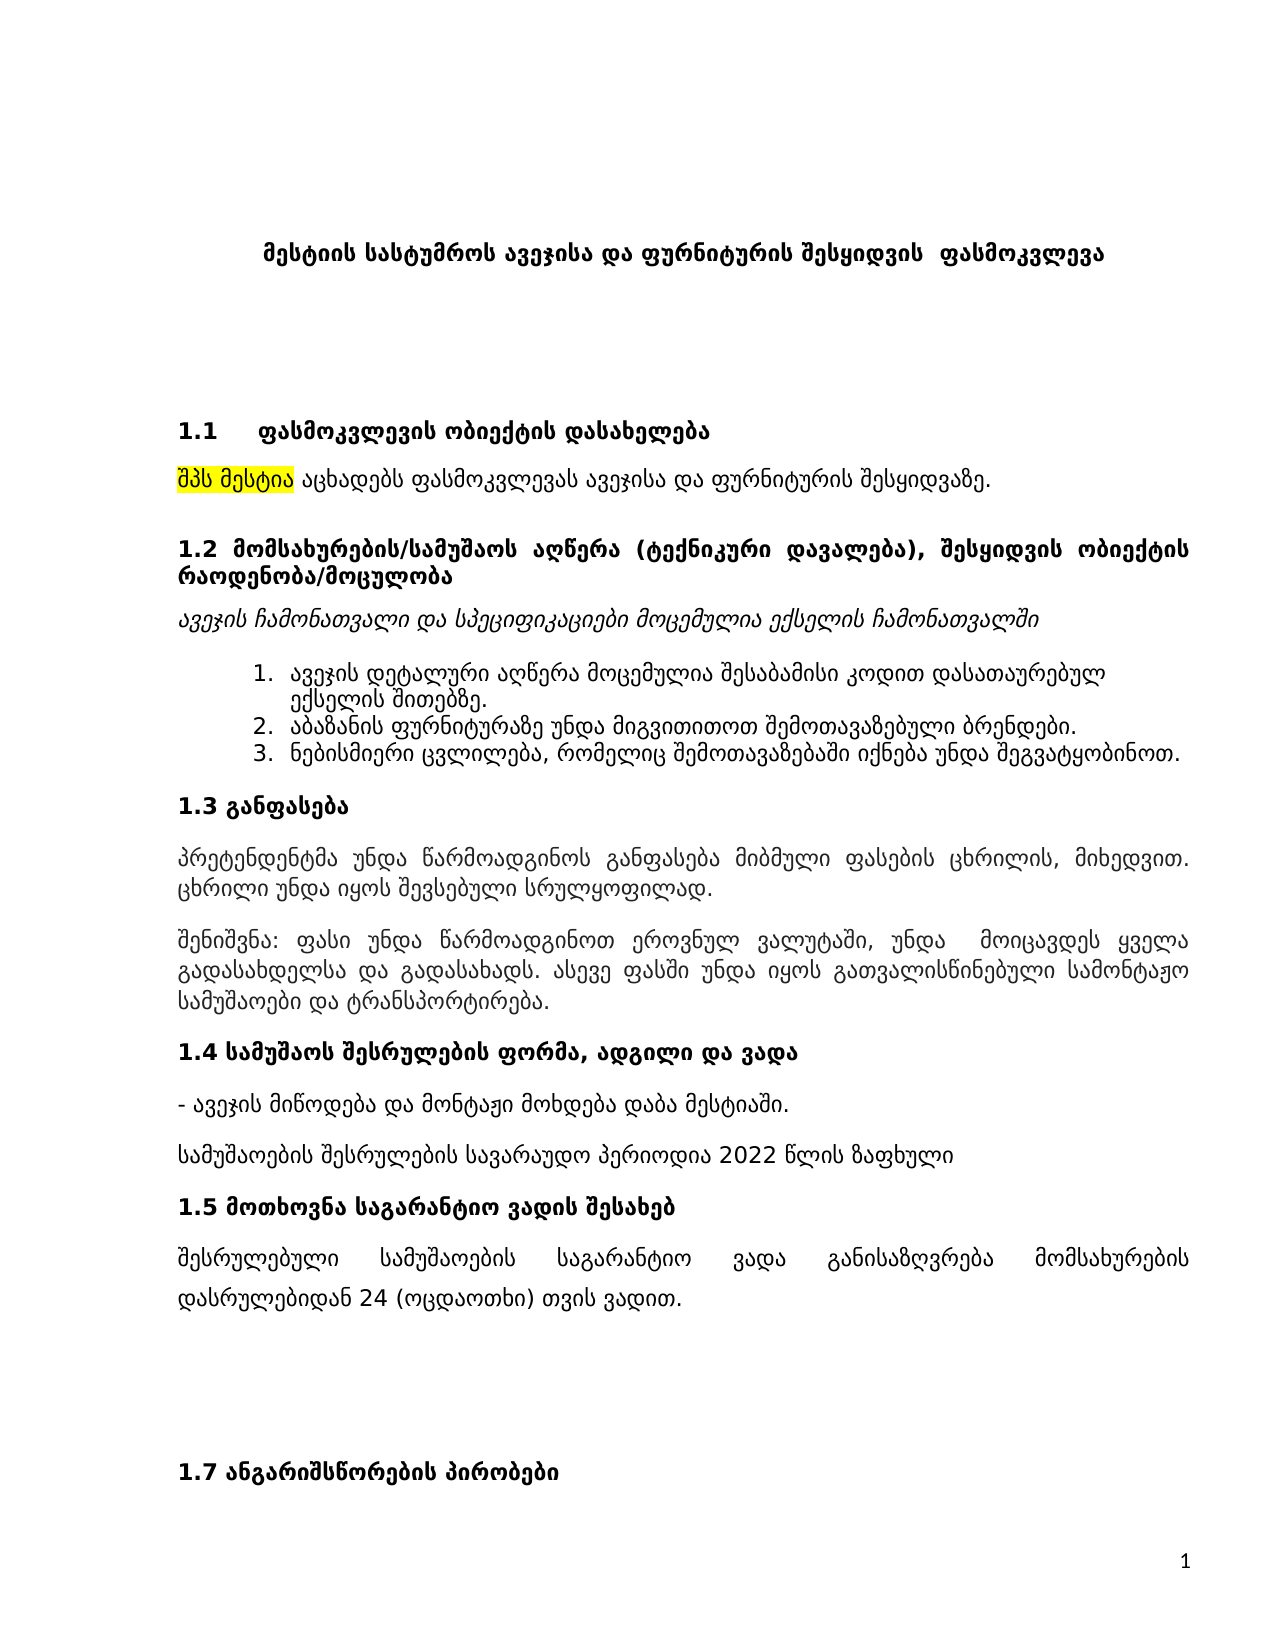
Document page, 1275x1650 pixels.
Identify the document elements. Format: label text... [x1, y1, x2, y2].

text შესრულებული სამუშაოების საგარანტიო ვადა განისაზღვრება მომსახურების დასრულებიდან 24 (ოცდაოთხი) თვის ვადით. [177, 1245, 1191, 1312]
text 1.4 სამუშაოს შესრულების ფორმა, ადგილი და ვადა [177, 1039, 1191, 1066]
text მესტიის სასტუმროს ავეჯისა და ფურნიტურის შესყიდვის ფასმოკვლევა [177, 241, 1191, 267]
text სამუშაოების შესრულების სავარაუდო პერიოდია 2022 წლის ზაფხული [177, 1142, 1191, 1169]
text 1.7 ანგარიშსწორების პირობები [177, 1459, 1191, 1485]
text შპს მესტია აცხადებს ფასმოკვლევას ავეჯისა და ფურნიტურის შესყიდვაზე. [294, 466, 1191, 493]
list აბაზანის ფურნიტურაზე უნდა მიგვითითოთ შემოთავაზებული ბრენდები. [252, 713, 1191, 740]
text 1.5 მოთხოვნა საგარანტიო ვადის შესახებ [177, 1194, 1191, 1221]
text 1.3 განფასება [177, 793, 1191, 820]
text შენიშვნა: ფასი უნდა წარმოადგინოთ ეროვნულ ვალუტაში, უნდა მოიცავდეს ყველა გადასახდელსა და გადასახადს. ასევე ფასში უნდა იყოს გათვალისწინებული სამონტაჟო სამუშაოები და ტრანსპორტირება. [177, 984, 1191, 1015]
text პრეტენდენტმა უნდა წარმოადგინოს განფასება მიბმული ფასების ცხრილის, მიხედვით. ცხრილი უნდა იყოს შევსებული სრულყოფილად. [177, 871, 1191, 902]
text - ავეჯის მიწოდება და მონტაჟი მოხდება დაბა მესტიაში. [177, 1091, 1191, 1118]
list ავეჯის დეტალური აღწერა მოცემულია შესაბამისი კოდით დასათაურებულ ექსელის შითებზე. [252, 660, 1191, 713]
text 1.1 ფასმოკვლევის ობიექტის დასახელება [177, 418, 1191, 445]
text 1.2 მომსახურების/სამუშაოს აღწერა (ტექნიკური დავალება), შესყიდვის ობიექტის რაოდენობა/მოცულობა [177, 536, 1191, 590]
text ავეჯის ჩამონათვალი და სპეციფიკაციები მოცემულია ექსელის ჩამონათვალში [177, 607, 1191, 633]
list ნებისმიერი ცვლილება, რომელიც შემოთავაზებაში იქნება უნდა შეგვატყობინოთ. [252, 740, 1191, 767]
